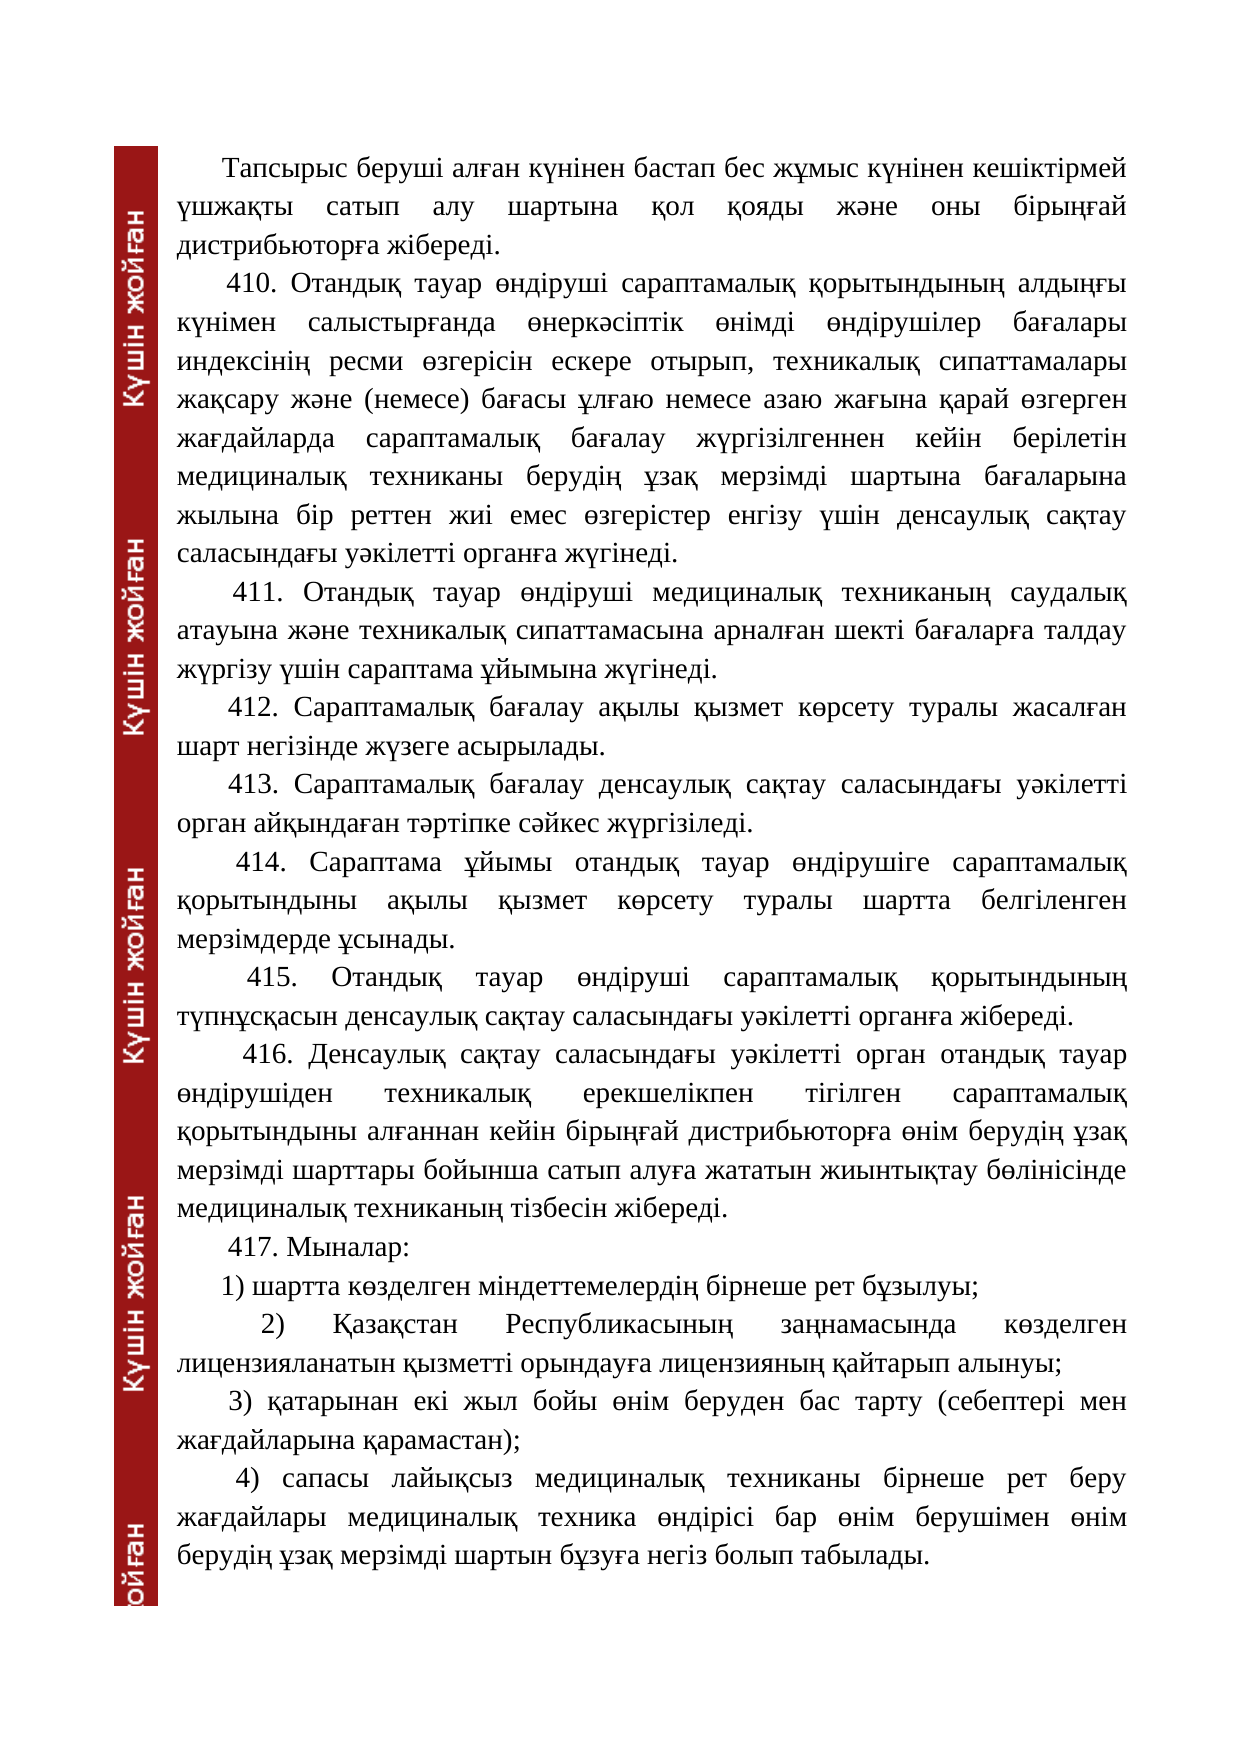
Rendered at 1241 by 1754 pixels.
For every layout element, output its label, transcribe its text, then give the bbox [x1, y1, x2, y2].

picture [114, 261, 158, 266]
picture [114, 1571, 158, 1606]
picture [114, 1224, 158, 1229]
text 413. Сараптамалық бағалау денсаулық сақтау саласындағы уәкілетті орган айқындаған тәртіпке сәйкес жүргізіледі. [112, 767, 1128, 839]
text 2) Қазақстан Республикасының заңнамасында көзделген лицензияланатын қызметті орындауға лицензияның қайтарып алынуы; [112, 1306, 1128, 1378]
picture [114, 1031, 158, 1036]
text 411. Отандық тауар өндіруші медициналық техниканың саудалық атауына және техникалық сипаттамасына арналған шекті бағаларға талдау жүргізу үшін сараптама ұйымына жүгінеді. [112, 574, 1128, 684]
text 415. Отандық тауар өндіруші сараптамалық қорытындының түпнұсқасын денсаулық сақтау саласындағы уәкілетті органға жібереді. [112, 959, 1128, 1031]
picture [114, 1301, 158, 1306]
text 4) сапасы лайықсыз медициналық техниканы бірнеше рет беру жағдайлары медициналық техника өндірісі бар өнім берушімен өнім берудің ұзақ мерзімді шартын бұзуға негіз болып табылады. [112, 1460, 1128, 1571]
picture [114, 954, 158, 959]
picture [114, 1455, 158, 1460]
text 410. Отандық тауар өндіруші сараптамалық қорытындының алдыңғы күнімен салыстырғанда өнеркәсіптік өнімді өндірушілер бағалары индексінің ресми өзгерісін ескере отырып, техникалық сипаттамалары жақсару және (немесе) бағасы ұлғаю немесе азаю жағына қарай өзгерген жағдайларда сараптамалық бағалау жүргізілгеннен кейін берілетін медициналық техниканы берудің ұзақ мерзімді шартына бағаларына жылына бір реттен жиі емес өзгерістер енгізу үшін денсаулық сақтау саласындағы уәкілетті органға жүгінеді. [112, 266, 1128, 569]
text Тапсырыс беруші алған күнінен бастап бес жұмыс күнінен кешіктірмей үшжақты сатып алу шартына қол қояды және оны бірыңғай дистрибьюторға жібереді. [112, 150, 1128, 261]
text 417. Мыналар: [112, 1229, 1128, 1263]
picture [114, 1378, 158, 1383]
text 1) шартта көзделген міндеттемелердің бірнеше рет бұзылуы; [112, 1268, 1128, 1301]
text 414. Сараптама ұйымы отандық тауар өндірушіге сараптамалық қорытындыны ақылы қызмет көрсету туралы шартта белгіленген мерзімдерде ұсынады. [112, 844, 1128, 954]
text 412. Сараптамалық бағалау ақылы қызмет көрсету туралы жасалған шарт негізінде жүзеге асырылады. [112, 689, 1128, 762]
picture [114, 1263, 158, 1268]
picture [114, 569, 158, 574]
text 3) қатарынан екі жыл бойы өнім беруден бас тарту (себептері мен жағдайларына қарамастан); [112, 1383, 1128, 1455]
picture [114, 762, 158, 767]
picture [114, 684, 158, 689]
picture [114, 146, 158, 150]
picture [114, 839, 158, 844]
text 416. Денсаулық сақтау саласындағы уәкілетті орган отандық тауар өндірушіден техникалық ерекшелікпен тігілген сараптамалық қорытындыны алғаннан кейін бірыңғай дистрибьюторға өнім берудің ұзақ мерзімді шарттары бойынша сатып алуға жататын жиынтықтау бөлінісінде медициналық техниканың тізбесін жібереді. [112, 1036, 1128, 1224]
